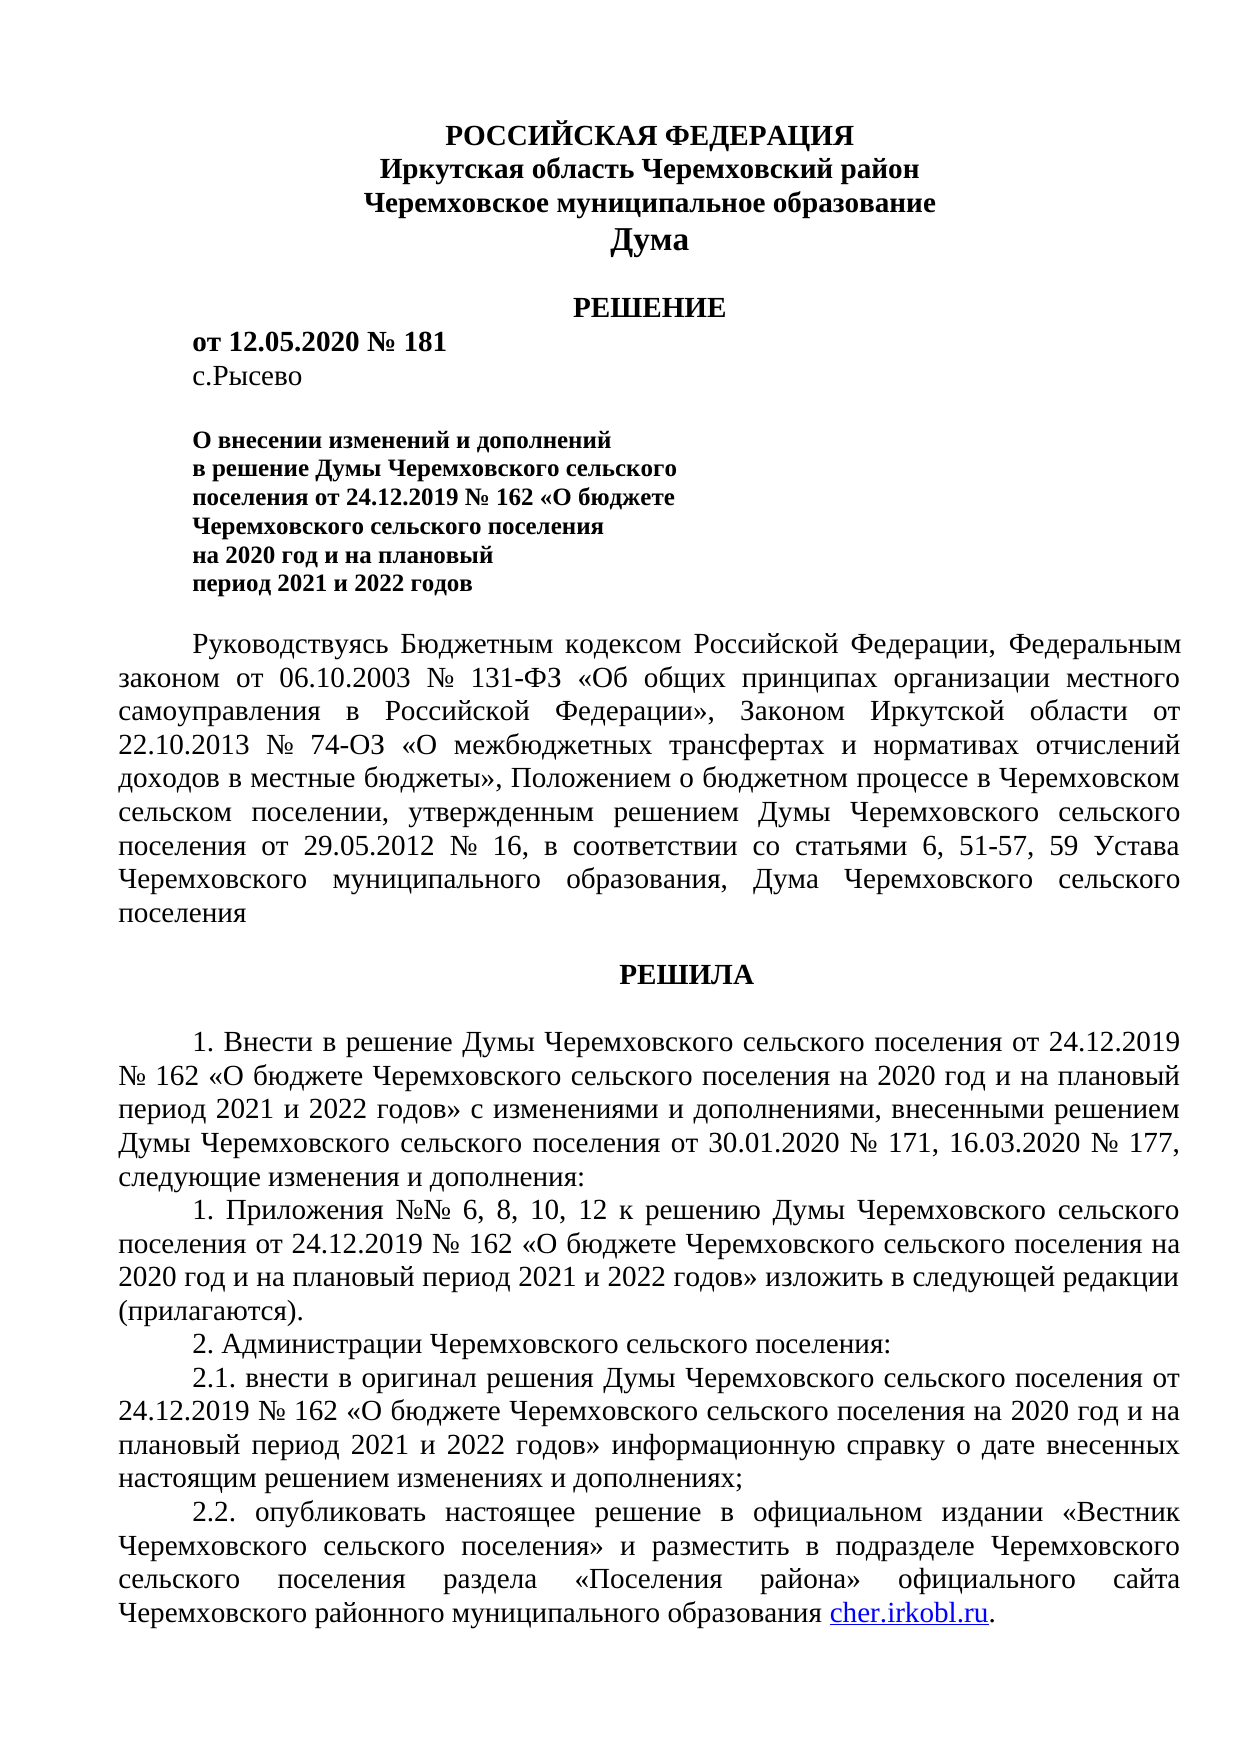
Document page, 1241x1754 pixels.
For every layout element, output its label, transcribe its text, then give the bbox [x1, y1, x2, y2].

text 2.2. опубликовать настоящее решение в официальном издании «Вестник Черемховского сельского поселения» и разместить в подразделе Черемховского сельского поселения раздела «Поселения района» официального сайта Черемховского районного муниципального образования cher.irkobl.ru. [118, 1494, 1181, 1628]
text РОССИЙСКАЯ ФЕДЕРАЦИЯ [118, 118, 1181, 152]
text 1. Приложения №№ 6, 8, 10, 12 к решению Думы Черемховского сельского поселения от 24.12.2019 № 162 «О бюджете Черемховского сельского поселения на 2020 год и на плановый период 2021 и 2022 годов» изложить в следующей редакции (прилагаются). [118, 1192, 1181, 1326]
text с.Рысево [118, 358, 1181, 391]
text 2. Администрации Черемховского сельского поселения: [118, 1326, 1181, 1360]
text РЕШИЛА [118, 957, 1181, 991]
text Черемховского сельского поселения [118, 511, 1181, 540]
text 1. Внести в решение Думы Черемховского сельского поселения от 24.12.2019 № 162 «О бюджете Черемховского сельского поселения на 2020 год и на плановый период 2021 и 2022 годов» с изменениями и дополнениями, внесенными решением Думы Черемховского сельского поселения от 30.01.2020 № 171, 16.03.2020 № 177, следующие изменения и дополнения: [118, 1024, 1181, 1192]
text от 12.05.2020 № 181 [118, 324, 1181, 358]
text период 2021 и 2022 годов [118, 568, 1181, 597]
text поселения от 24.12.2019 № 162 «О бюджете [118, 482, 1181, 511]
text РЕШЕНИЕ [118, 291, 1181, 324]
text О внесении изменений и дополнений [118, 425, 1181, 453]
text Иркутская область Черемховский район [118, 152, 1181, 185]
text в решение Думы Черемховского сельского [118, 453, 1181, 482]
text Дума [118, 219, 1181, 257]
text Руководствуясь Бюджетным кодексом Российской Федерации, Федеральным законом от 06.10.2003 № 131-ФЗ «Об общих принципах организации местного самоуправления в Российской Федерации», Законом Иркутской области от 22.10.2013 № 74-ОЗ «О межбюджетных трансфертах и нормативах отчислений доходов в местные бюджеты», Положением о бюджетном процессе в Черемховском сельском поселении, утвержденным решением Думы Черемховского сельского поселения от 29.05.2012 № 16, в соответствии со статьями 6, 51-57, 59 Устава Черемховского муниципального образования, Дума Черемховского сельского поселения [118, 626, 1181, 928]
text на 2020 год и на плановый [118, 540, 1181, 568]
text 2.1. внести в оригинал решения Думы Черемховского сельского поселения от 24.12.2019 № 162 «О бюджете Черемховского сельского поселения на 2020 год и на плановый период 2021 и 2022 годов» информационную справку о дате внесенных настоящим решением изменениях и дополнениях; [118, 1360, 1181, 1494]
text Черемховское муниципальное образование [118, 185, 1181, 219]
